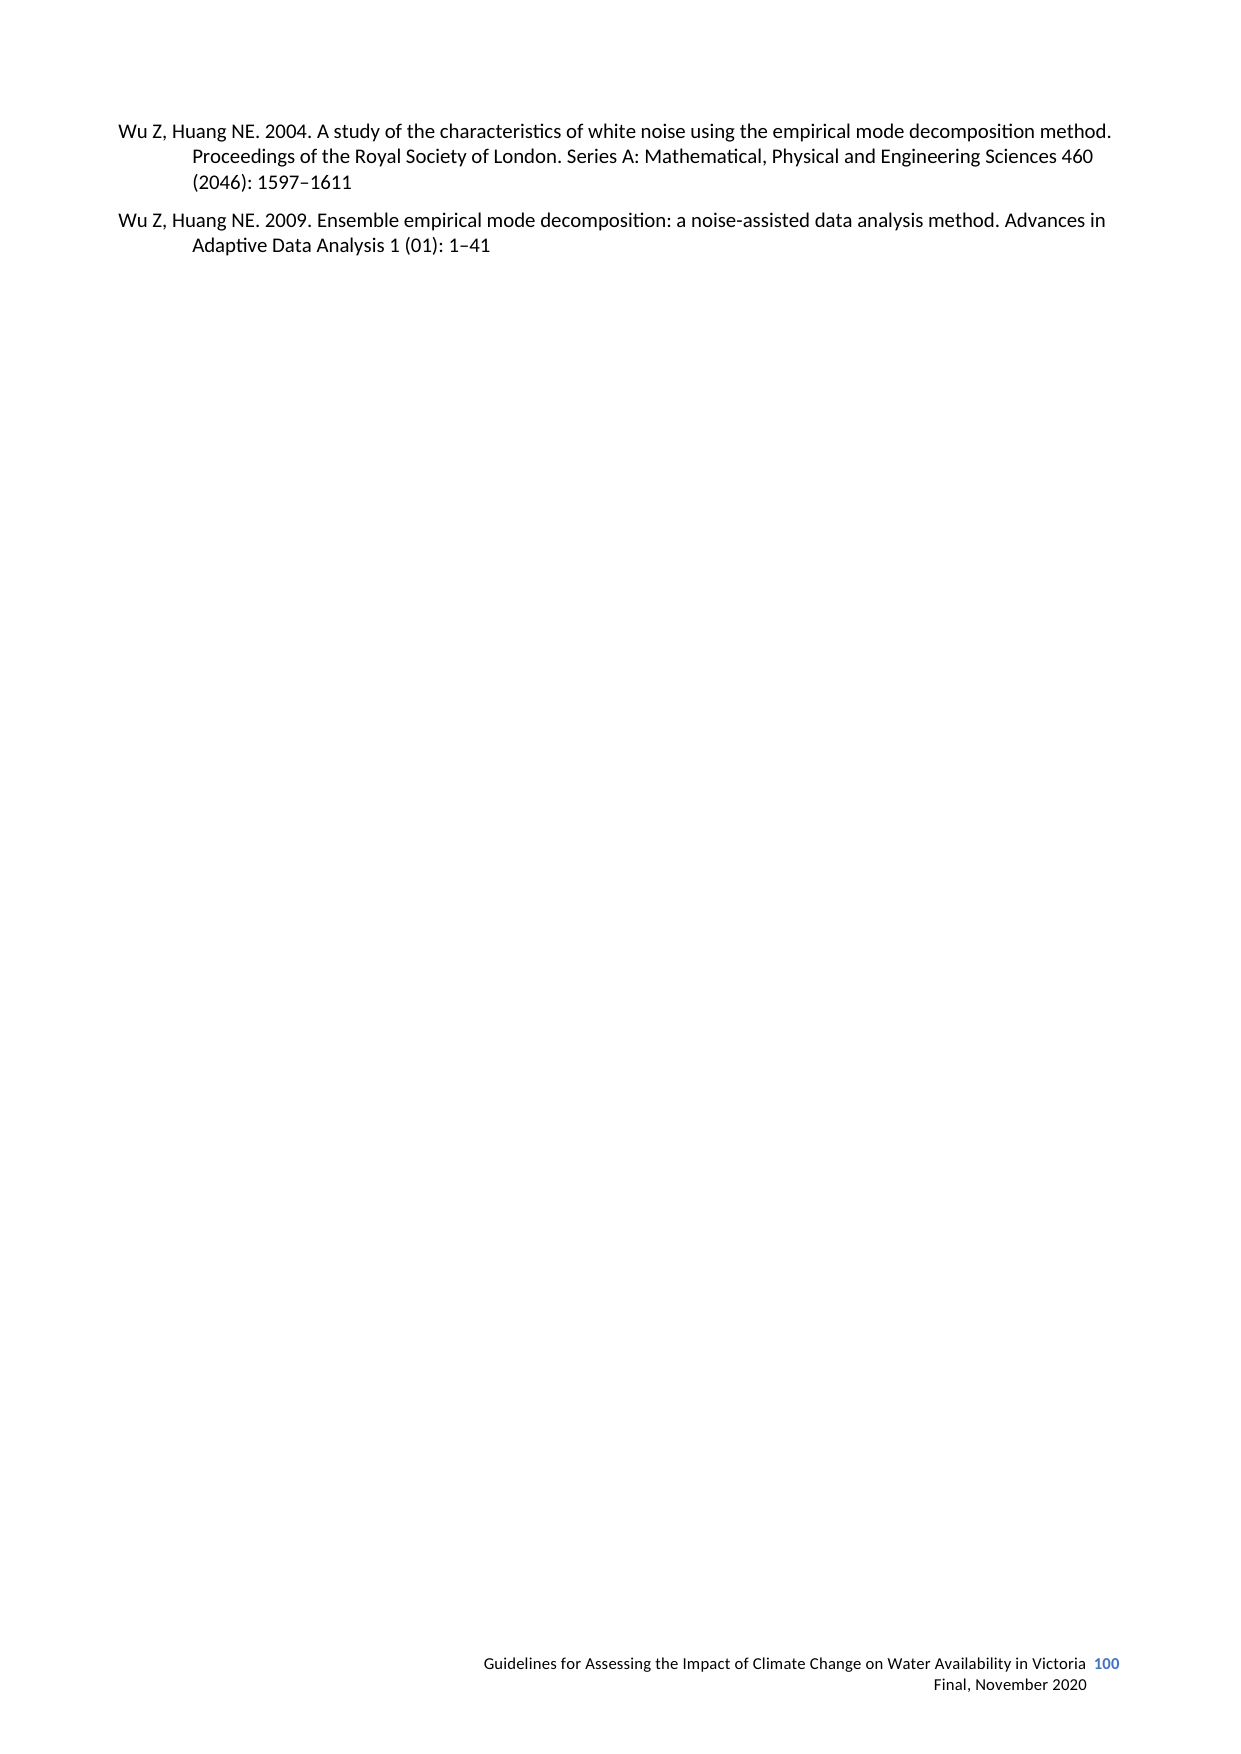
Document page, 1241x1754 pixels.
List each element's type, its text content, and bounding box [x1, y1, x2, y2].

text Wu Z, Huang NE. 2009. Ensemble empirical mode decomposition: a noise-assisted data analysis method. Advances in Adaptive Data Analysis 1 (01): 1–41 [118, 207, 1122, 258]
text Wu Z, Huang NE. 2004. A study of the characteristics of white noise using the empirical mode decomposition method. Proceedings of the Royal Society of London. Series A: Mathematical, Physical and Engineering Sciences 460 (2046): 1597–1611 [118, 118, 1122, 194]
